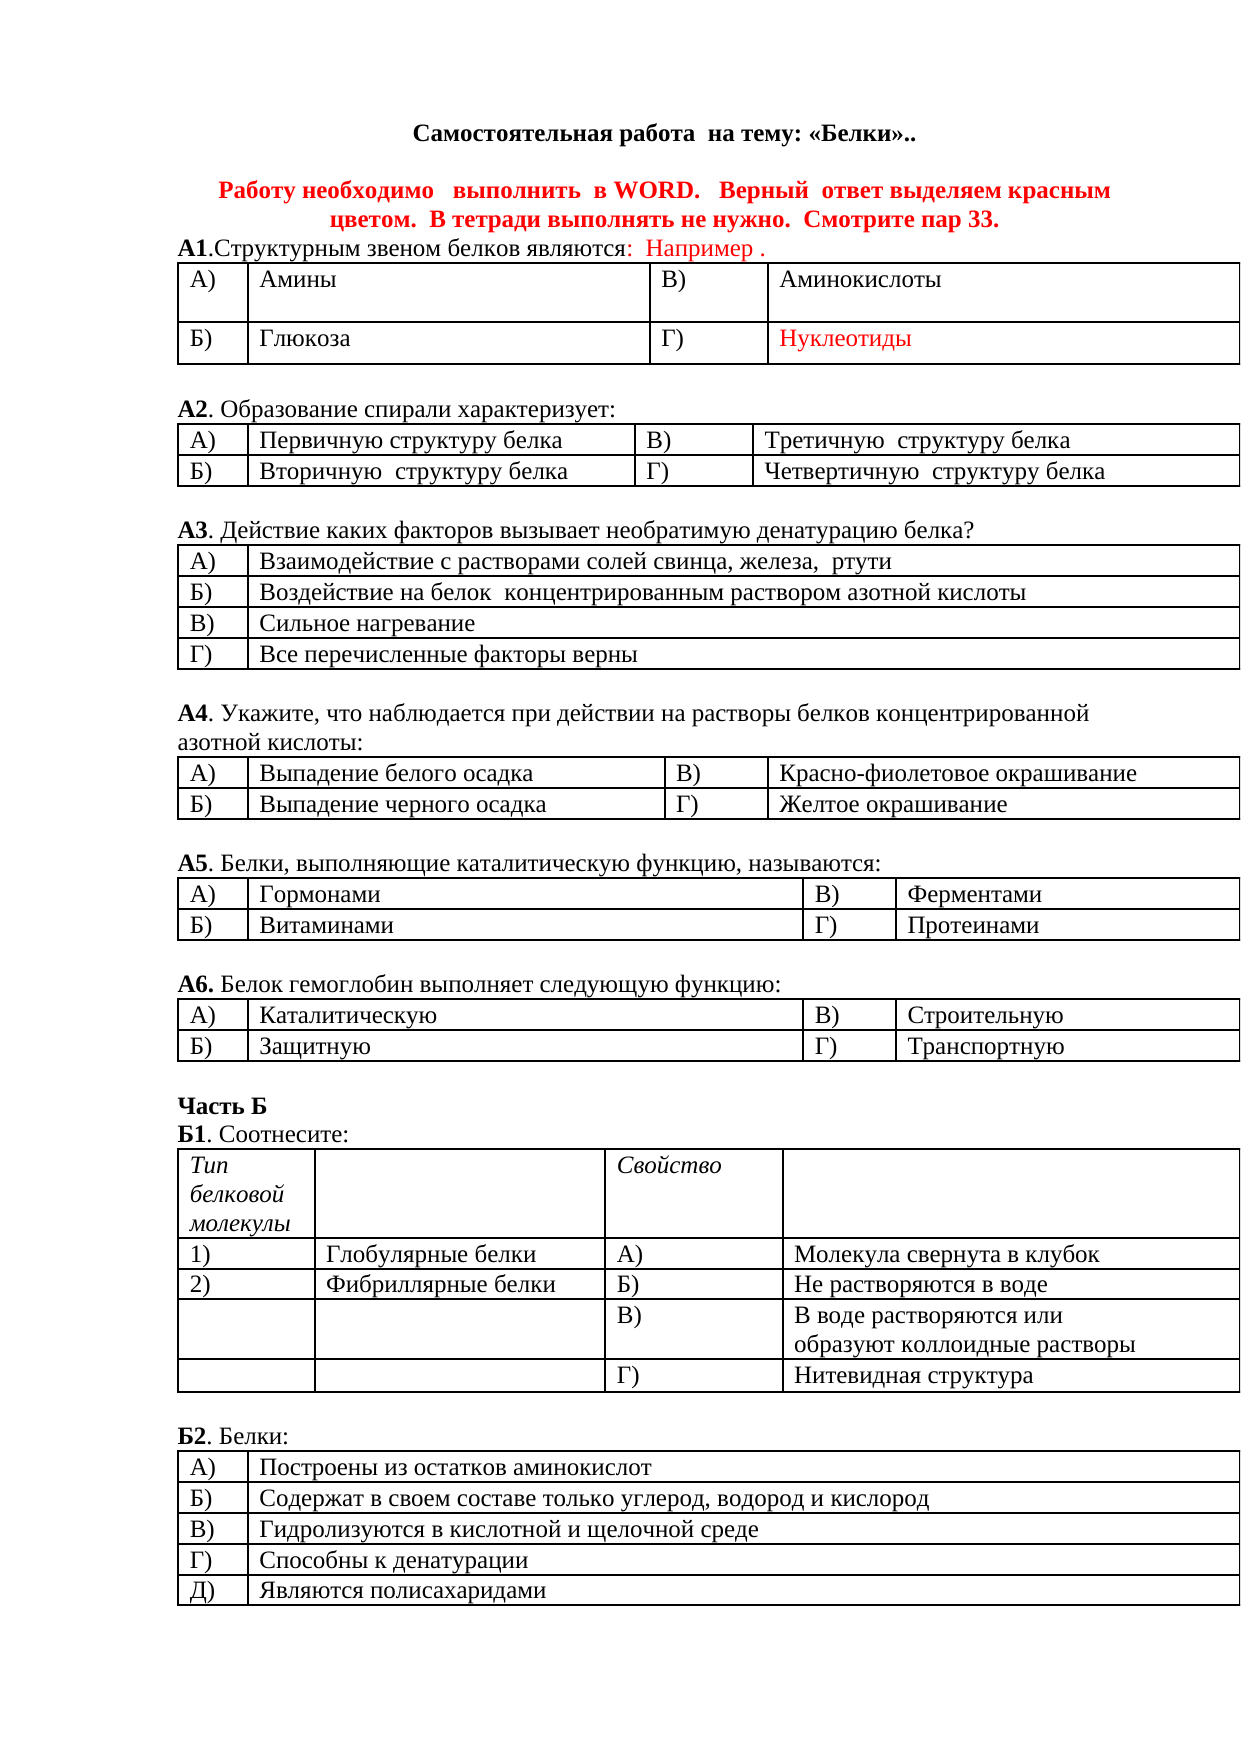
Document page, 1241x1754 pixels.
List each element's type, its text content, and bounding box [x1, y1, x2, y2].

table_cell Гидролизуются в кислотной и щелочной среде [249, 1514, 1239, 1543]
text Б1. Соотнесите: [177, 1119, 1152, 1148]
table_header Красно-фиолетовое окрашивание [769, 758, 1239, 787]
table_header Строительную [897, 1000, 1239, 1029]
table_cell 1) [179, 1239, 314, 1267]
table_cell Б) [606, 1270, 782, 1298]
table_cell Нитевидная структура [784, 1360, 1239, 1391]
table_header А) [179, 879, 247, 908]
table_header А) [179, 546, 247, 575]
table_header Ферментами [897, 879, 1239, 908]
table_header Взаимодействие с растворами солей свинца, железа, ртути [249, 546, 1239, 575]
table_cell Защитную [249, 1031, 802, 1060]
table_header Выпадение белого осадка [249, 758, 664, 787]
table_cell Г) [666, 789, 767, 817]
table_cell Протеинами [897, 910, 1239, 939]
table_cell Д) [179, 1576, 247, 1604]
text А4. Укажите, что наблюдается при действии на растворы белков концентрированной азотной кислоты: [177, 698, 1152, 756]
text Б2. Белки: [177, 1421, 1152, 1450]
table_cell Б) [179, 456, 247, 484]
table_cell Б) [179, 789, 247, 817]
table_header Первичную структуру белка [249, 425, 634, 454]
table_header В) [804, 879, 895, 908]
table_header Свойство [606, 1150, 782, 1237]
table_header В) [636, 425, 752, 454]
table_cell Воздействие на белок концентрированным раствором азотной кислоты [249, 577, 1239, 606]
table_cell Выпадение черного осадка [249, 789, 664, 817]
table_header Третичную структуру белка [754, 425, 1239, 454]
table_header А) [179, 1000, 247, 1029]
table_header Каталитическую [249, 1000, 802, 1029]
table_cell [179, 1300, 314, 1358]
table_cell Являются полисахаридами [249, 1576, 1239, 1604]
text А2. Образование спирали характеризует: [177, 394, 1152, 423]
table_cell А) [606, 1239, 782, 1267]
table_cell Б) [179, 1031, 247, 1060]
table_header А) [179, 264, 247, 321]
table_cell В) [179, 1514, 247, 1543]
table_cell Б) [179, 577, 247, 606]
table_header В) [651, 264, 767, 321]
text А1.Структурным звеном белков являются: Например . [177, 233, 1152, 262]
table_cell Не растворяются в воде [784, 1270, 1239, 1298]
table_header Амины [249, 264, 649, 321]
table_cell Сильное нагревание [249, 608, 1239, 637]
table_cell Б) [179, 323, 247, 363]
table_cell В воде растворяются или образуют коллоидные растворы [784, 1300, 1239, 1358]
table_cell Г) [179, 639, 247, 667]
table_cell Г) [804, 910, 895, 939]
table_header [784, 1150, 1239, 1237]
table_cell Б) [179, 910, 247, 939]
table_cell Глобулярные белки [316, 1239, 604, 1267]
table_cell Нуклеотиды [769, 323, 1239, 363]
table_header [316, 1150, 604, 1237]
table_cell [316, 1300, 604, 1358]
table_cell Г) [651, 323, 767, 363]
table_header Аминокислоты [769, 264, 1239, 321]
table_cell Способны к денатурации [249, 1545, 1239, 1573]
table_cell Молекула свернута в клубок [784, 1239, 1239, 1267]
table_header А) [179, 425, 247, 454]
table_cell Транспортную [897, 1031, 1239, 1060]
text А6. Белок гемоглобин выполняет следующую функцию: [177, 969, 1152, 998]
table_cell Четвертичную структуру белка [754, 456, 1239, 484]
table_cell Все перечисленные факторы верны [249, 639, 1239, 667]
table_cell Г) [179, 1545, 247, 1573]
table_header А) [179, 1452, 247, 1481]
table_cell В) [606, 1300, 782, 1358]
table_cell Глюкоза [249, 323, 649, 363]
table_cell Вторичную структуру белка [249, 456, 634, 484]
table_header В) [666, 758, 767, 787]
table_cell В) [179, 608, 247, 637]
table_cell Г) [606, 1360, 782, 1391]
text А3. Действие каких факторов вызывает необратимую денатурацию белка? [177, 515, 1152, 544]
table_cell Фибриллярные белки [316, 1270, 604, 1298]
table_header Гормонами [249, 879, 802, 908]
table_cell [316, 1360, 604, 1391]
table_cell Витаминами [249, 910, 802, 939]
table_cell Г) [804, 1031, 895, 1060]
table_cell 2) [179, 1270, 314, 1298]
table_cell Желтое окрашивание [769, 789, 1239, 817]
table_cell Б) [179, 1483, 247, 1512]
table_cell Г) [636, 456, 752, 484]
text А5. Белки, выполняющие каталитическую функцию, называются: [177, 848, 1152, 877]
text Работу необходимо выполнить в WORD. Верный ответ выделяем красным цветом. В тетради выполнять не нужно. Смотрите пар 33. [177, 176, 1152, 233]
text Часть Б [177, 1091, 1152, 1119]
table_cell Содержат в своем составе только углерод, водород и кислород [249, 1483, 1239, 1512]
table_header Построены из остатков аминокислот [249, 1452, 1239, 1481]
text Самостоятельная работа на тему: «Белки».. [177, 118, 1152, 147]
table_header А) [179, 758, 247, 787]
table_cell [179, 1360, 314, 1391]
table_header Тип белковой молекулы [179, 1150, 314, 1237]
table_header В) [804, 1000, 895, 1029]
